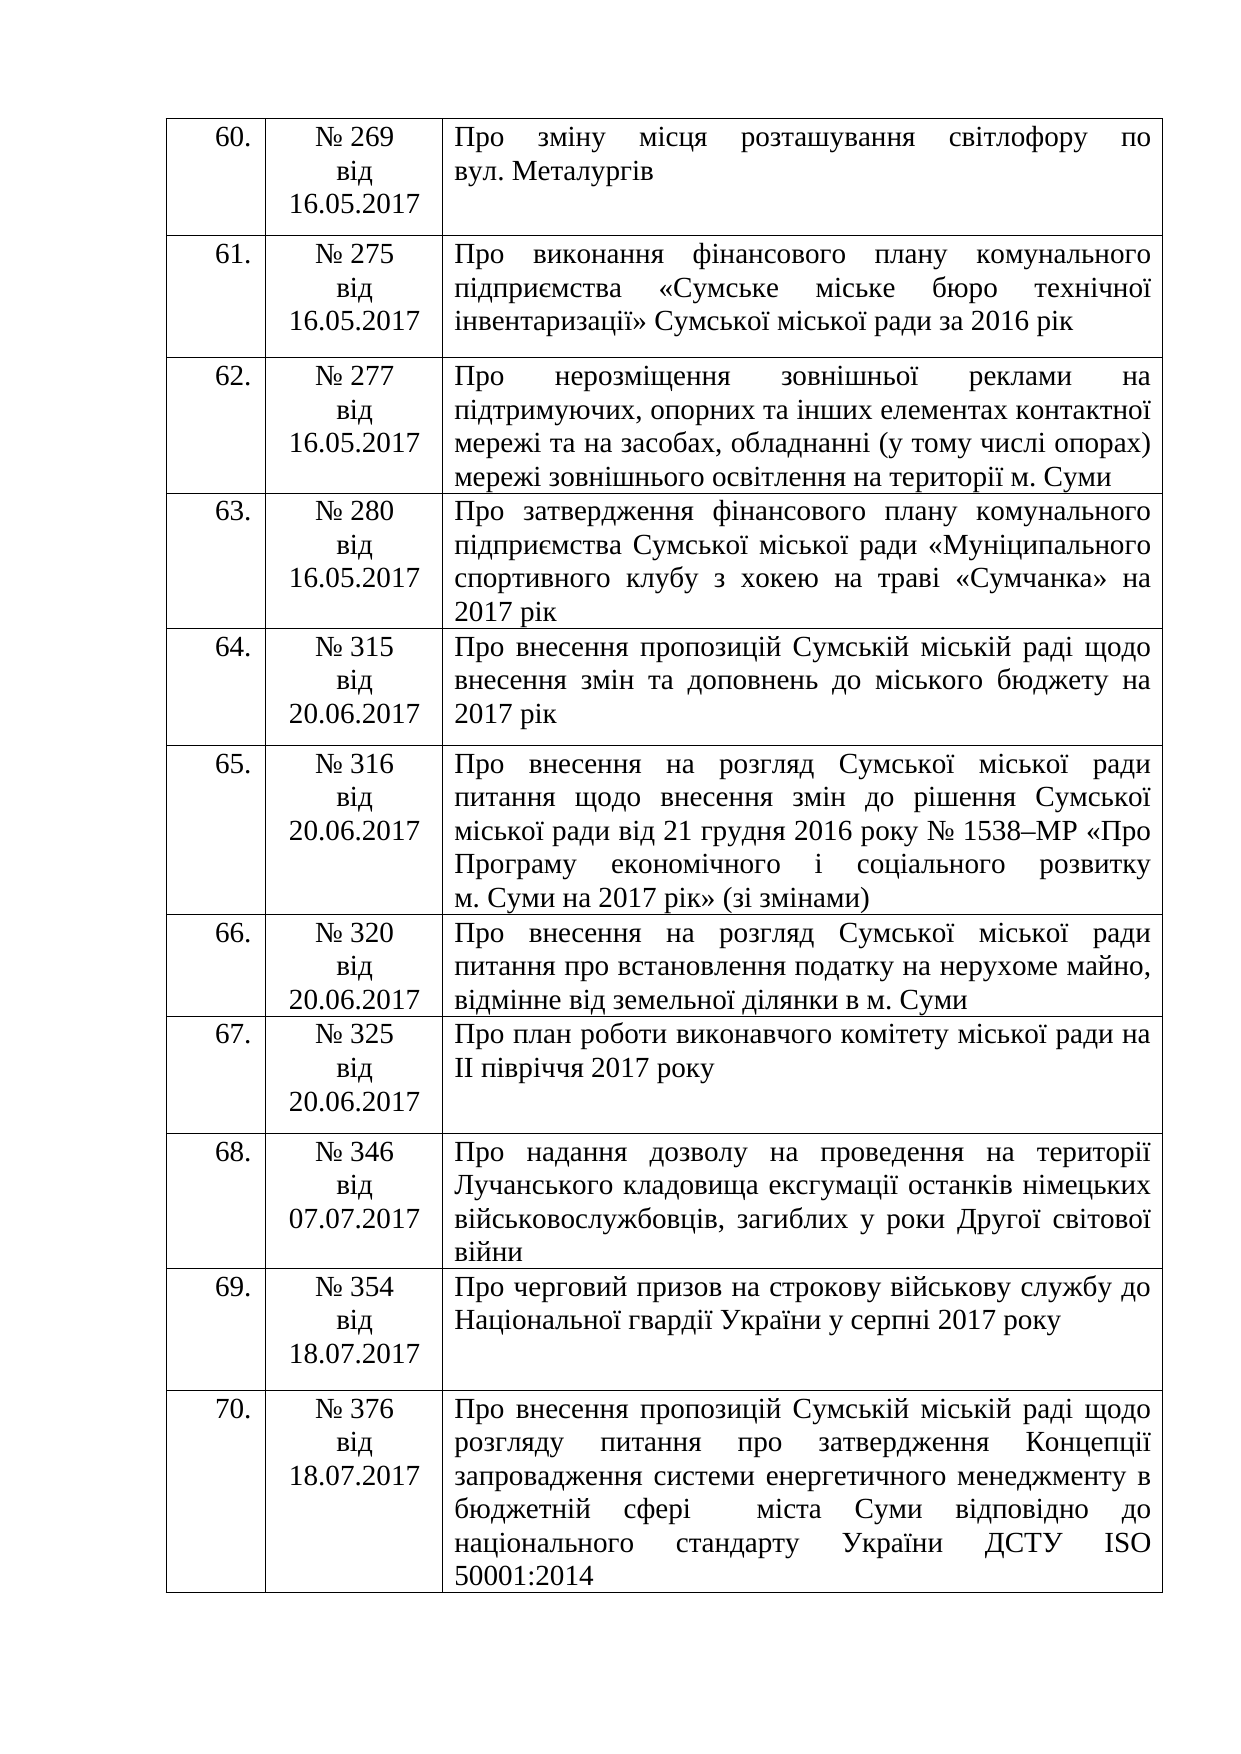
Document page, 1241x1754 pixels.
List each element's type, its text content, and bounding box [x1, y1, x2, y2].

table_cell Про затвердження фінансового плану комунального підприємства Сумської міської ради «Муніципального спортивного клубу з хокею на траві «Сумчанка» на 2017 рік [443, 494, 1162, 628]
table_cell № 277 від 16.05.2017 [266, 358, 442, 492]
table_cell № 325 від 20.06.2017 [266, 1017, 442, 1133]
table_cell Про план роботи виконавчого комітету міської ради на ІІ півріччя 2017 року [443, 1017, 1162, 1133]
table_cell № 315 від 20.06.2017 [266, 629, 442, 745]
table_cell [167, 1391, 265, 1592]
table_cell [167, 1017, 265, 1133]
table_cell [167, 358, 265, 492]
table_cell № 316 від 20.06.2017 [266, 746, 442, 914]
table_cell [167, 236, 265, 357]
table_cell [167, 746, 265, 914]
table_cell Про нерозміщення зовнішньої реклами на підтримуючих, опорних та інших елементах контактної мережі та на засобах, обладнанні (у тому числі опорах) мережі зовнішнього освітлення на території м. Суми [443, 358, 1162, 492]
table_cell № 376 від 18.07.2017 [266, 1391, 442, 1592]
table_cell № 269 від 16.05.2017 [266, 119, 442, 235]
table_cell № 280 від 16.05.2017 [266, 494, 442, 628]
table_cell Про внесення на розгляд Сумської міської ради питання про встановлення податку на нерухоме майно, відмінне від земельної ділянки в м. Суми [443, 915, 1162, 1016]
table_cell Про черговий призов на строкову військову службу до Національної гвардії України у серпні 2017 року [443, 1269, 1162, 1390]
table_cell Про виконання фінансового плану комунального підприємства «Сумське міське бюро технічної інвентаризації» Сумської міської ради за 2016 рік [443, 236, 1162, 357]
table_cell Про внесення на розгляд Сумської міської ради питання щодо внесення змін до рішення Сумської міської ради від 21 грудня 2016 року № 1538–МР «Про Програму економічного і соціального розвитку м. Суми на 2017 рік» (зі змінами) [443, 746, 1162, 914]
table_cell № 354 від 18.07.2017 [266, 1269, 442, 1390]
table_cell [167, 1269, 265, 1390]
table_cell № 275 від 16.05.2017 [266, 236, 442, 357]
table_cell [167, 915, 265, 1016]
table_cell Про зміну місця розташування світлофору по вул. Металургів [443, 119, 1162, 235]
table_cell № 320 від 20.06.2017 [266, 915, 442, 1016]
table_cell Про внесення пропозицій Сумській міській раді щодо розгляду питання про затвердження Концепції запровадження системи енергетичного менеджменту в бюджетній сфері міста Суми відповідно до національного стандарту України ДСТУ ISO 50001:2014 [443, 1391, 1162, 1592]
table_cell [167, 494, 265, 628]
table_cell Про внесення пропозицій Сумській міській раді щодо внесення змін та доповнень до міського бюджету на 2017 рік [443, 629, 1162, 745]
table_cell [167, 1134, 265, 1268]
table_cell № 346 від 07.07.2017 [266, 1134, 442, 1268]
table_cell Про надання дозволу на проведення на території Лучанського кладовища ексгумації останків німецьких військовослужбовців, загиблих у роки Другої світової війни [443, 1134, 1162, 1268]
table_cell [167, 119, 265, 235]
table_cell [167, 629, 265, 745]
